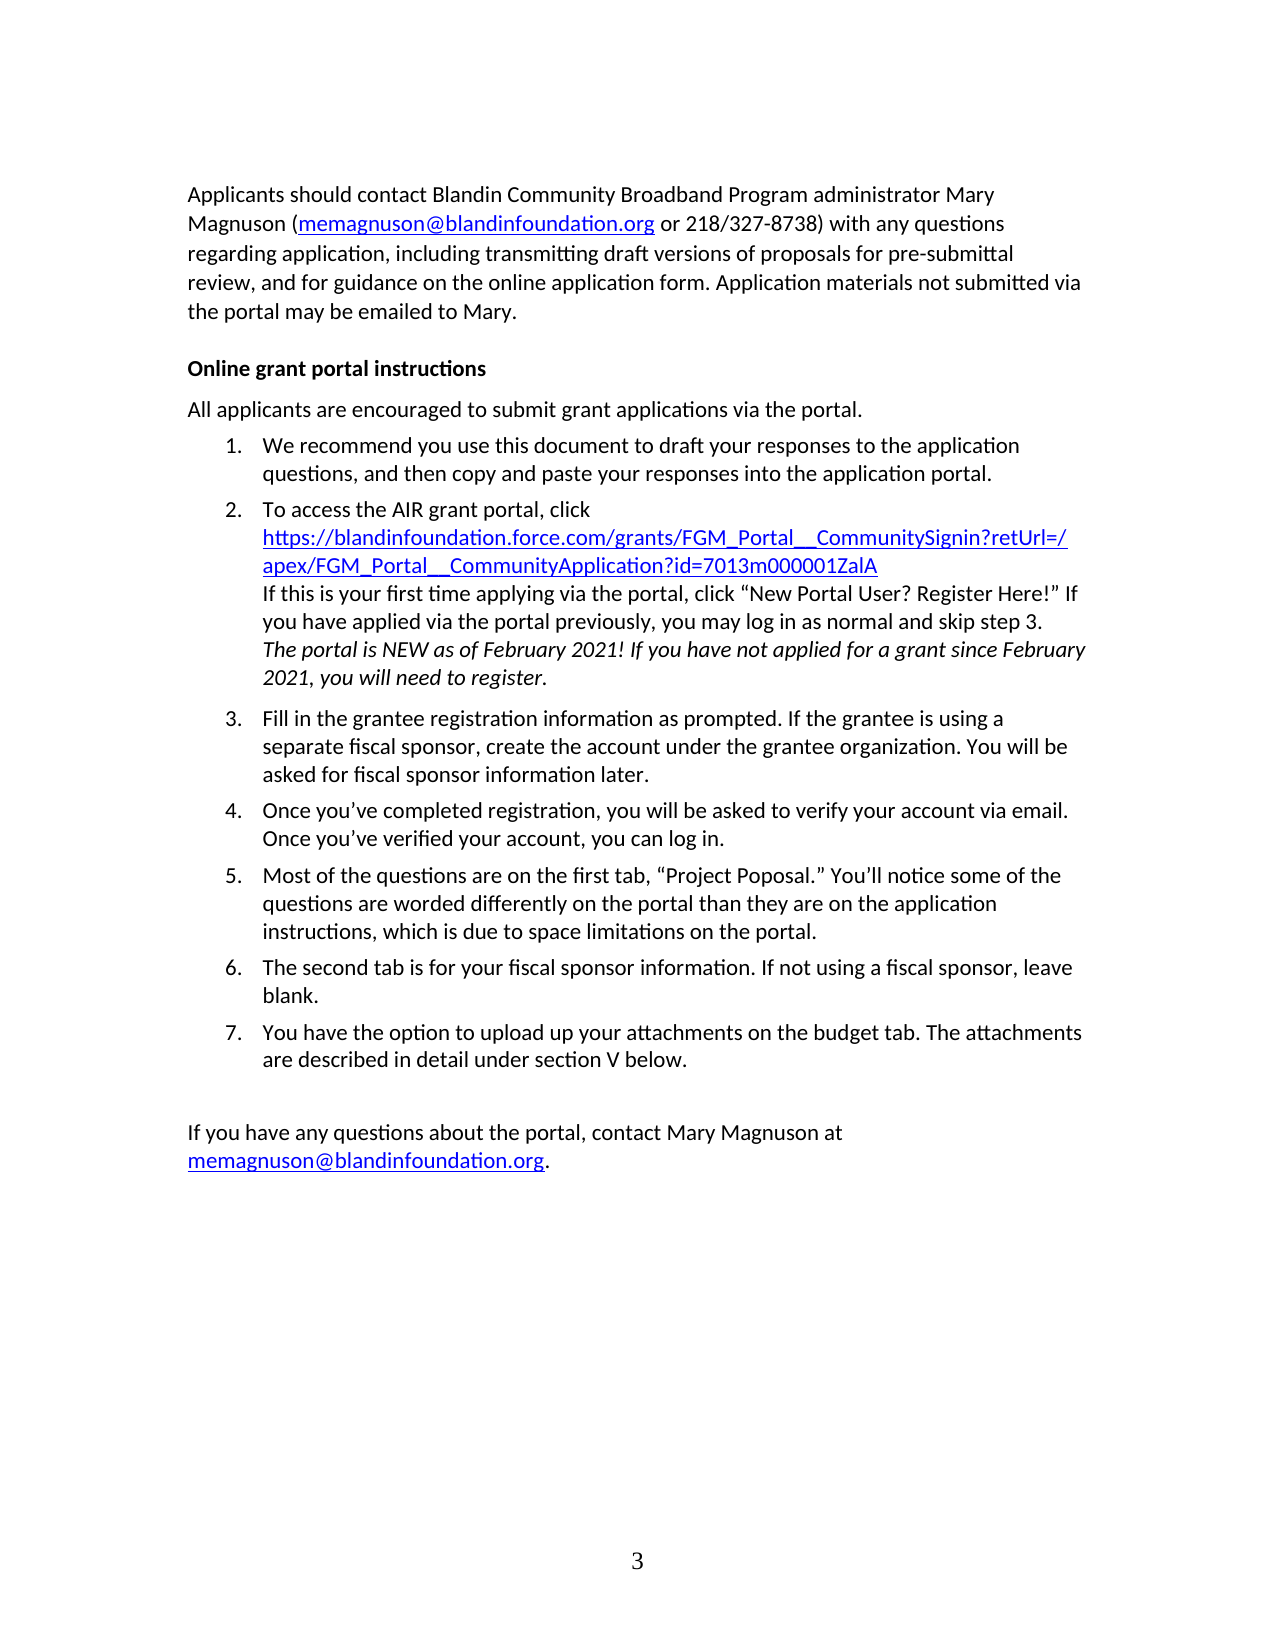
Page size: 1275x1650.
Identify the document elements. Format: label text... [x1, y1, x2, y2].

text Online grant portal instructions [187, 354, 1087, 382]
text Applicants should contact Blandin Community Broadband Program administrator Mary Magnuson (memagnuson@blandinfoundation.org or 218/327-8738) with any questions regarding application, including transmitting draft versions of proposals for pre-submittal review, and for guidance on the online application form. Application materials not submitted via the portal may be emailed to Mary. [187, 179, 1087, 325]
list Most of the questions are on the first tab, “Project Poposal.” You’ll notice some of the questions are worded differently on the portal than they are on the application instructions, which is due to space limitations on the portal. [225, 861, 1087, 945]
text All applicants are encouraged to submit grant applications via the portal. [187, 395, 1087, 423]
text If you have any questions about the portal, contact Mary Magnuson at memagnuson@blandinfoundation.org. [187, 1118, 1087, 1174]
list The second tab is for your fiscal sponsor information. If not using a fiscal sponsor, leave blank. [225, 953, 1087, 1009]
list To access the AIR grant portal, click https://blandinfoundation.force.com/grants/FGM_Portal__CommunitySignin?retUrl=/apex/FGM_Portal__CommunityApplication?id=7013m000001ZalA If this is your first time applying via the portal, click “New Portal User? Register Here!” If you have applied via the portal previously, you may log in as normal and skip step 3. The portal is NEW as of February 2021! If you have not applied for a grant since February 2021, you will need to register. [225, 495, 1087, 692]
list Fill in the grantee registration information as prompted. If the grantee is using a separate fiscal sponsor, create the account under the grantee organization. You will be asked for fiscal sponsor information later. [225, 704, 1087, 788]
list We recommend you use this document to draft your responses to the application questions, and then copy and paste your responses into the application portal. [225, 431, 1087, 487]
list You have the option to upload up your attachments on the budget tab. The attachments are described in detail under section V below. [225, 1018, 1087, 1074]
list Once you’ve completed registration, you will be asked to verify your account via email. Once you’ve verified your account, you can log in. [225, 796, 1087, 852]
